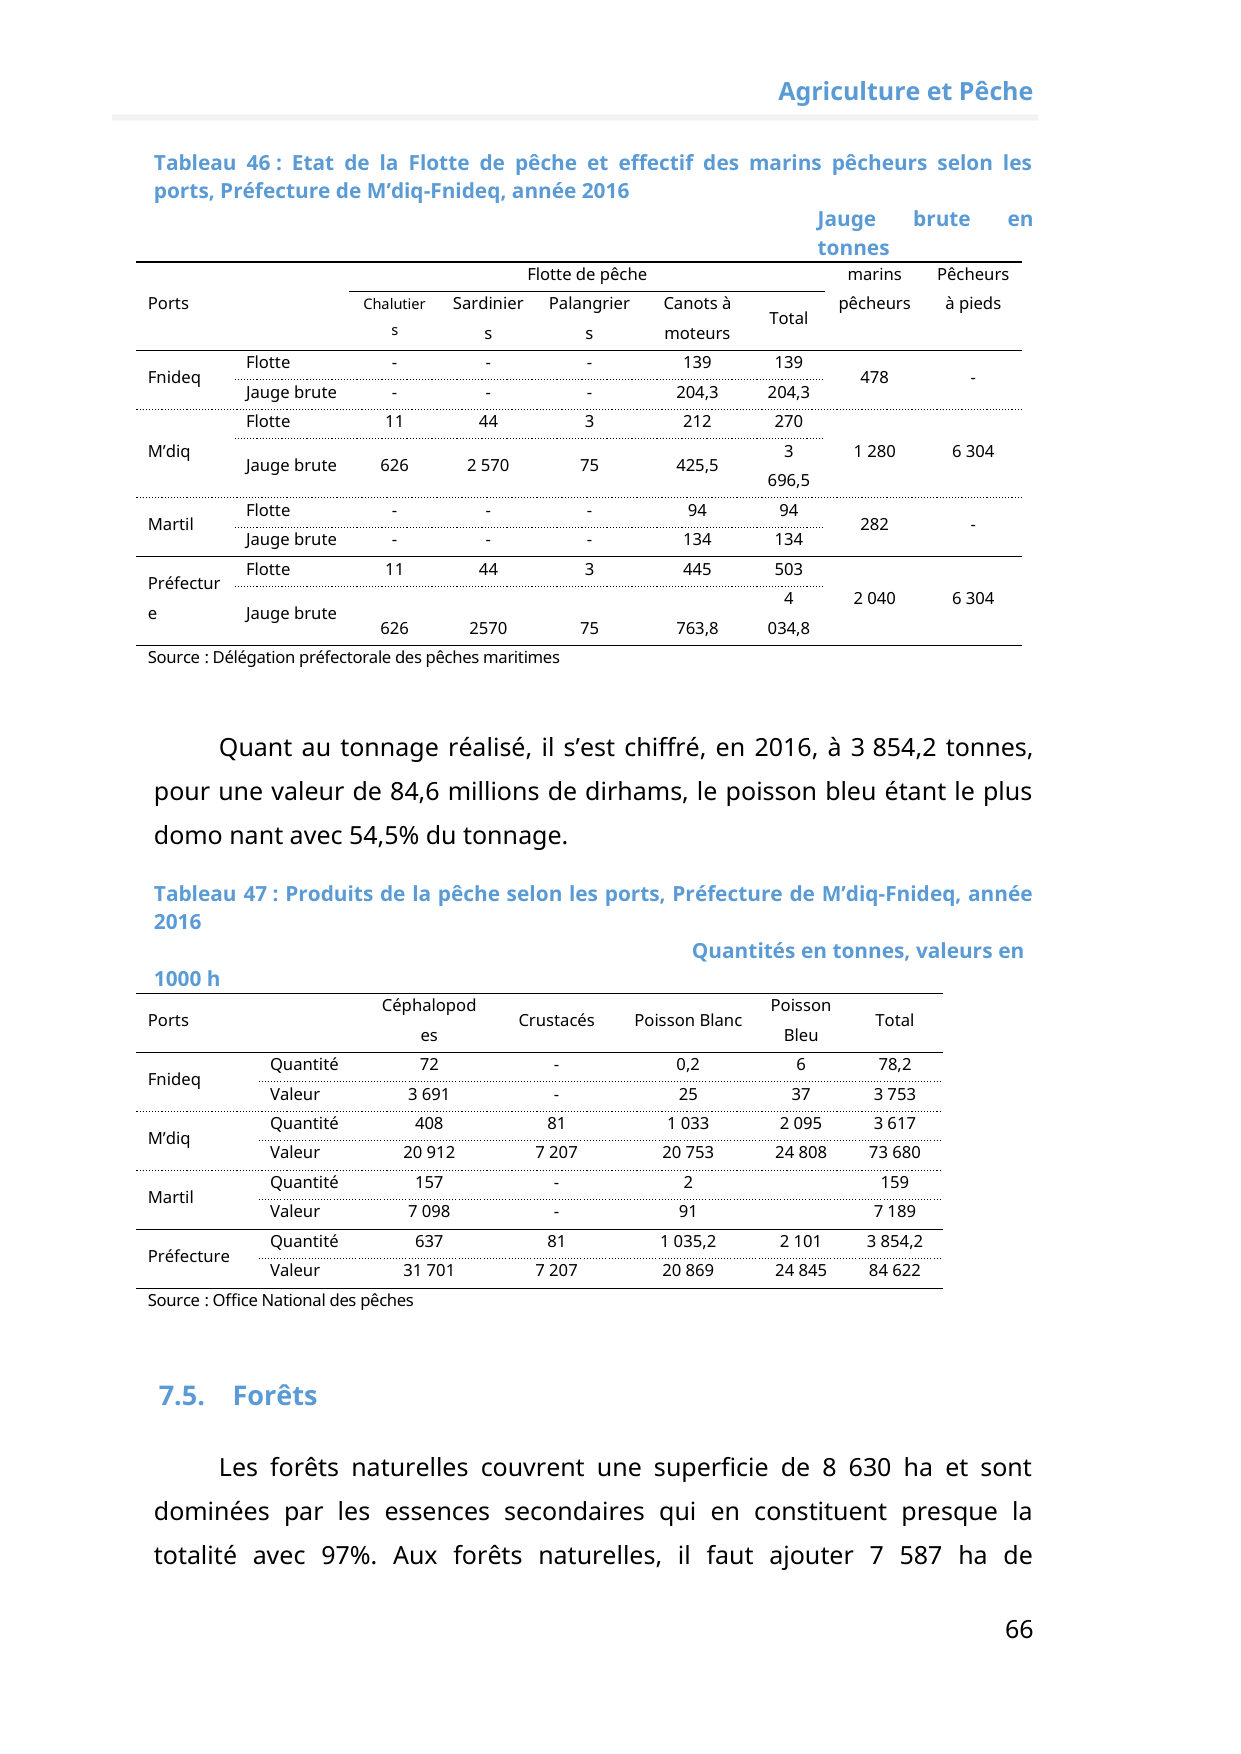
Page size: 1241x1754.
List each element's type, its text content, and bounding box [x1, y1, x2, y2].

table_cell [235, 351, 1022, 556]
text Quant au tonnage réalisé, il s’est chiffré, en 2016, à 3 854,2 tonnes, pour une valeur de 84,6 millions de dirhams, le poisson bleu étant le plus domo nant avec 54,5% du tonnage. [154, 729, 1033, 852]
text Source : Office National des pêches [148, 1288, 1033, 1311]
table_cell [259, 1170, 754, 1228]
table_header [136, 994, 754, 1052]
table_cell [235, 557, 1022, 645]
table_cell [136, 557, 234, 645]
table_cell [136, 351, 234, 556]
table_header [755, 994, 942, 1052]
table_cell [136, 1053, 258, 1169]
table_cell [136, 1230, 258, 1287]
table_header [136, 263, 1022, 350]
subtitle Forêts [158, 1376, 1033, 1413]
text Source : Délégation préfectorale des pêches maritimes [148, 646, 1033, 668]
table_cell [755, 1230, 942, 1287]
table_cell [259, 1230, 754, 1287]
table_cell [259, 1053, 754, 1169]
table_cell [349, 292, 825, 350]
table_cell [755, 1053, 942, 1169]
text Jauge brute en tonnes [817, 204, 1033, 261]
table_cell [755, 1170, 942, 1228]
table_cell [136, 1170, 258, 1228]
text Quantités en tonnes, valeurs en 1000 h [154, 936, 1033, 993]
